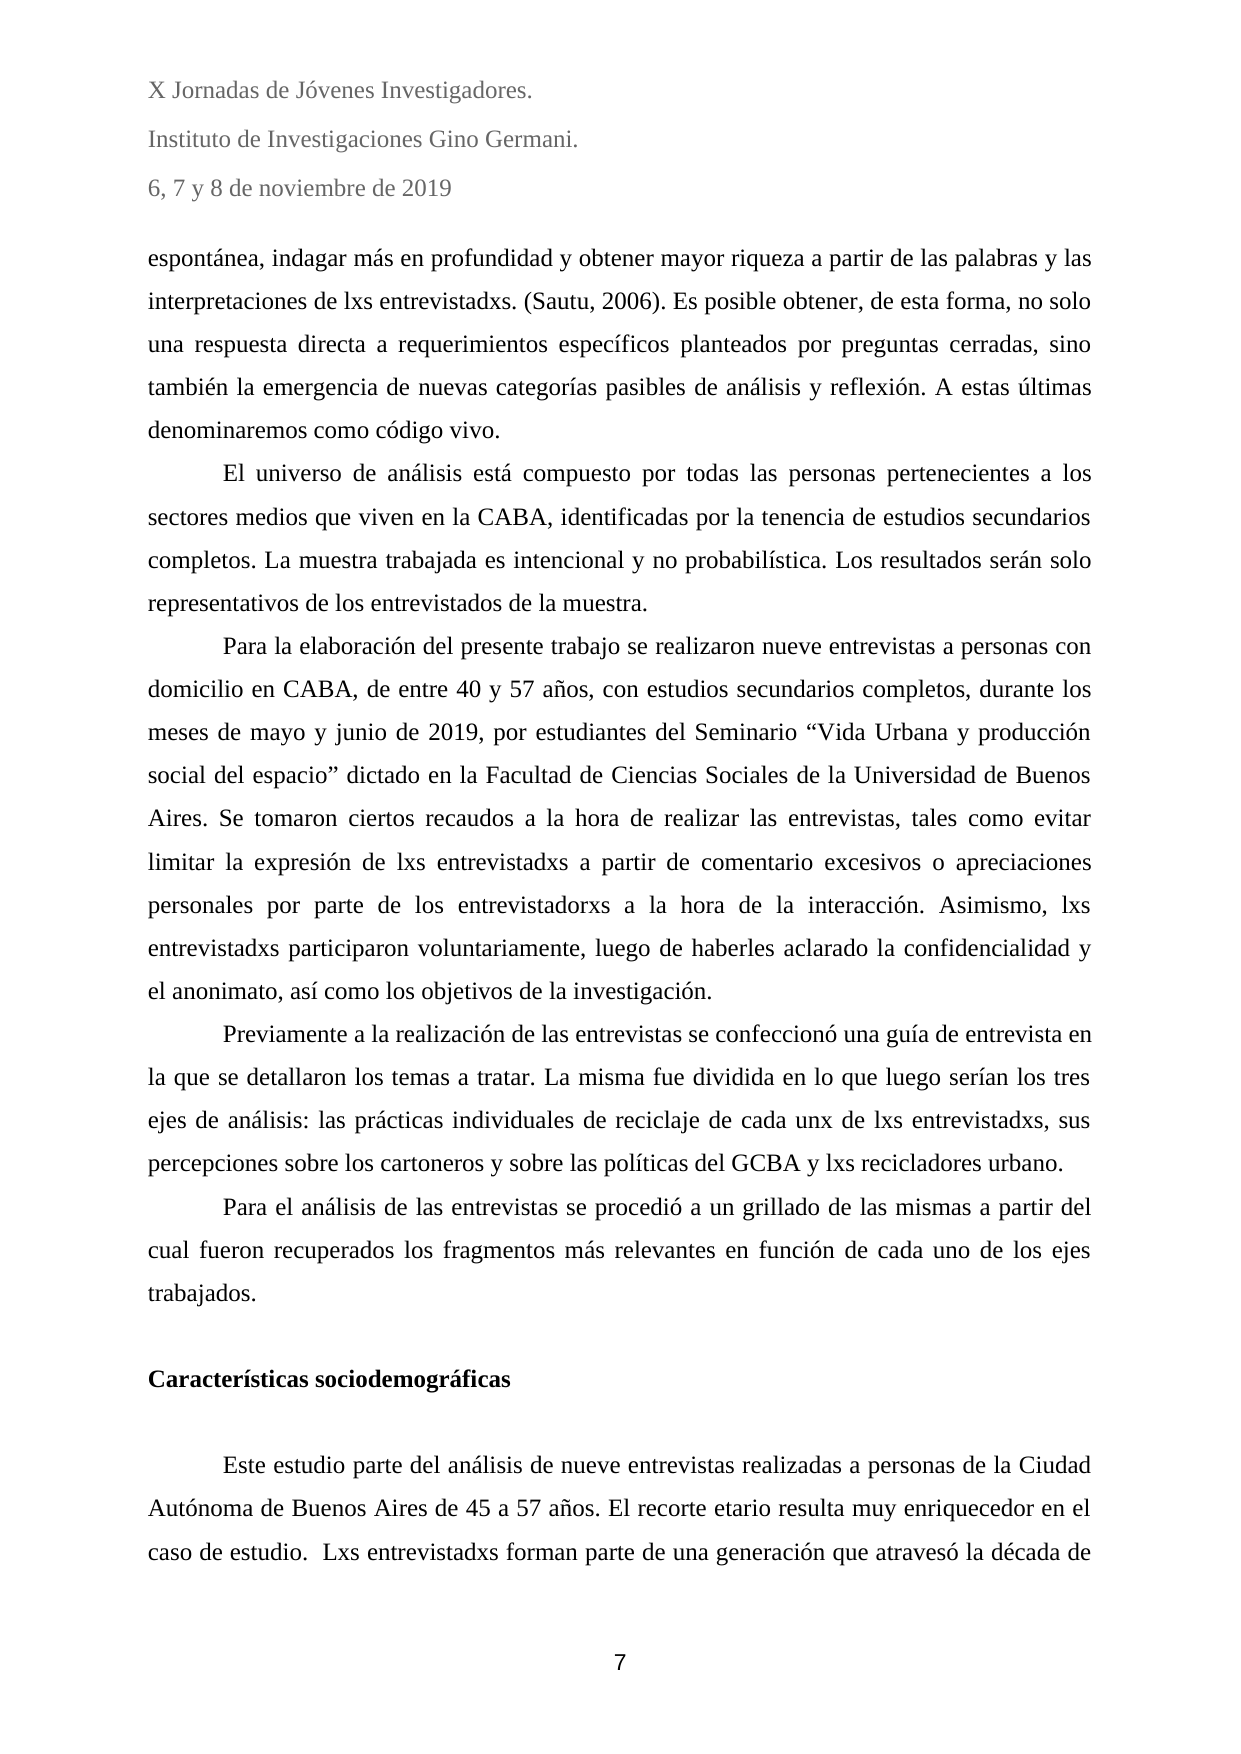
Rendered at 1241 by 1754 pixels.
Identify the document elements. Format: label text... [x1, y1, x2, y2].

text Para el análisis de las entrevistas se procedió a un grillado de las mismas a partir del cual fueron recuperados los fragmentos más relevantes en función de cada uno de los ejes trabajados. [148, 1192, 1092, 1307]
text Previamente a la realización de las entrevistas se confeccionó una guía de entrevista en la que se detallaron los temas a tratar. La misma fue dividida en lo que luego serían los tres ejes de análisis: las prácticas individuales de reciclaje de cada unx de lxs entrevistadxs, sus percepciones sobre los cartoneros y sobre las políticas del GCBA y lxs recicladores urbano. [148, 1019, 1092, 1177]
text Para la elaboración del presente trabajo se realizaron nueve entrevistas a personas con domicilio en CABA, de entre 40 y 57 años, con estudios secundarios completos, durante los meses de mayo y junio de 2019, por estudiantes del Seminario “Vida Urbana y producción social del espacio” dictado en la Facultad de Ciencias Sociales de la Universidad de Buenos Aires. Se tomaron ciertos recaudos a la hora de realizar las entrevistas, tales como evitar limitar la expresión de lxs entrevistadxs a partir de comentario excesivos o apreciaciones personales por parte de los entrevistadorxs a la hora de la interacción. Asimismo, lxs entrevistadxs participaron voluntariamente, luego de haberles aclarado la confidencialidad y el anonimato, así como los objetivos de la investigación. [148, 631, 1092, 1005]
text Características sociodemográficas [148, 1364, 1092, 1393]
text El universo de análisis está compuesto por todas las personas pertenecientes a los sectores medios que viven en la CABA, identificadas por la tenencia de estudios secundarios completos. La muestra trabajada es intencional y no probabilística. Los resultados serán solo representativos de los entrevistados de la muestra. [148, 458, 1092, 617]
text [148, 243, 1092, 444]
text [148, 1450, 1092, 1565]
